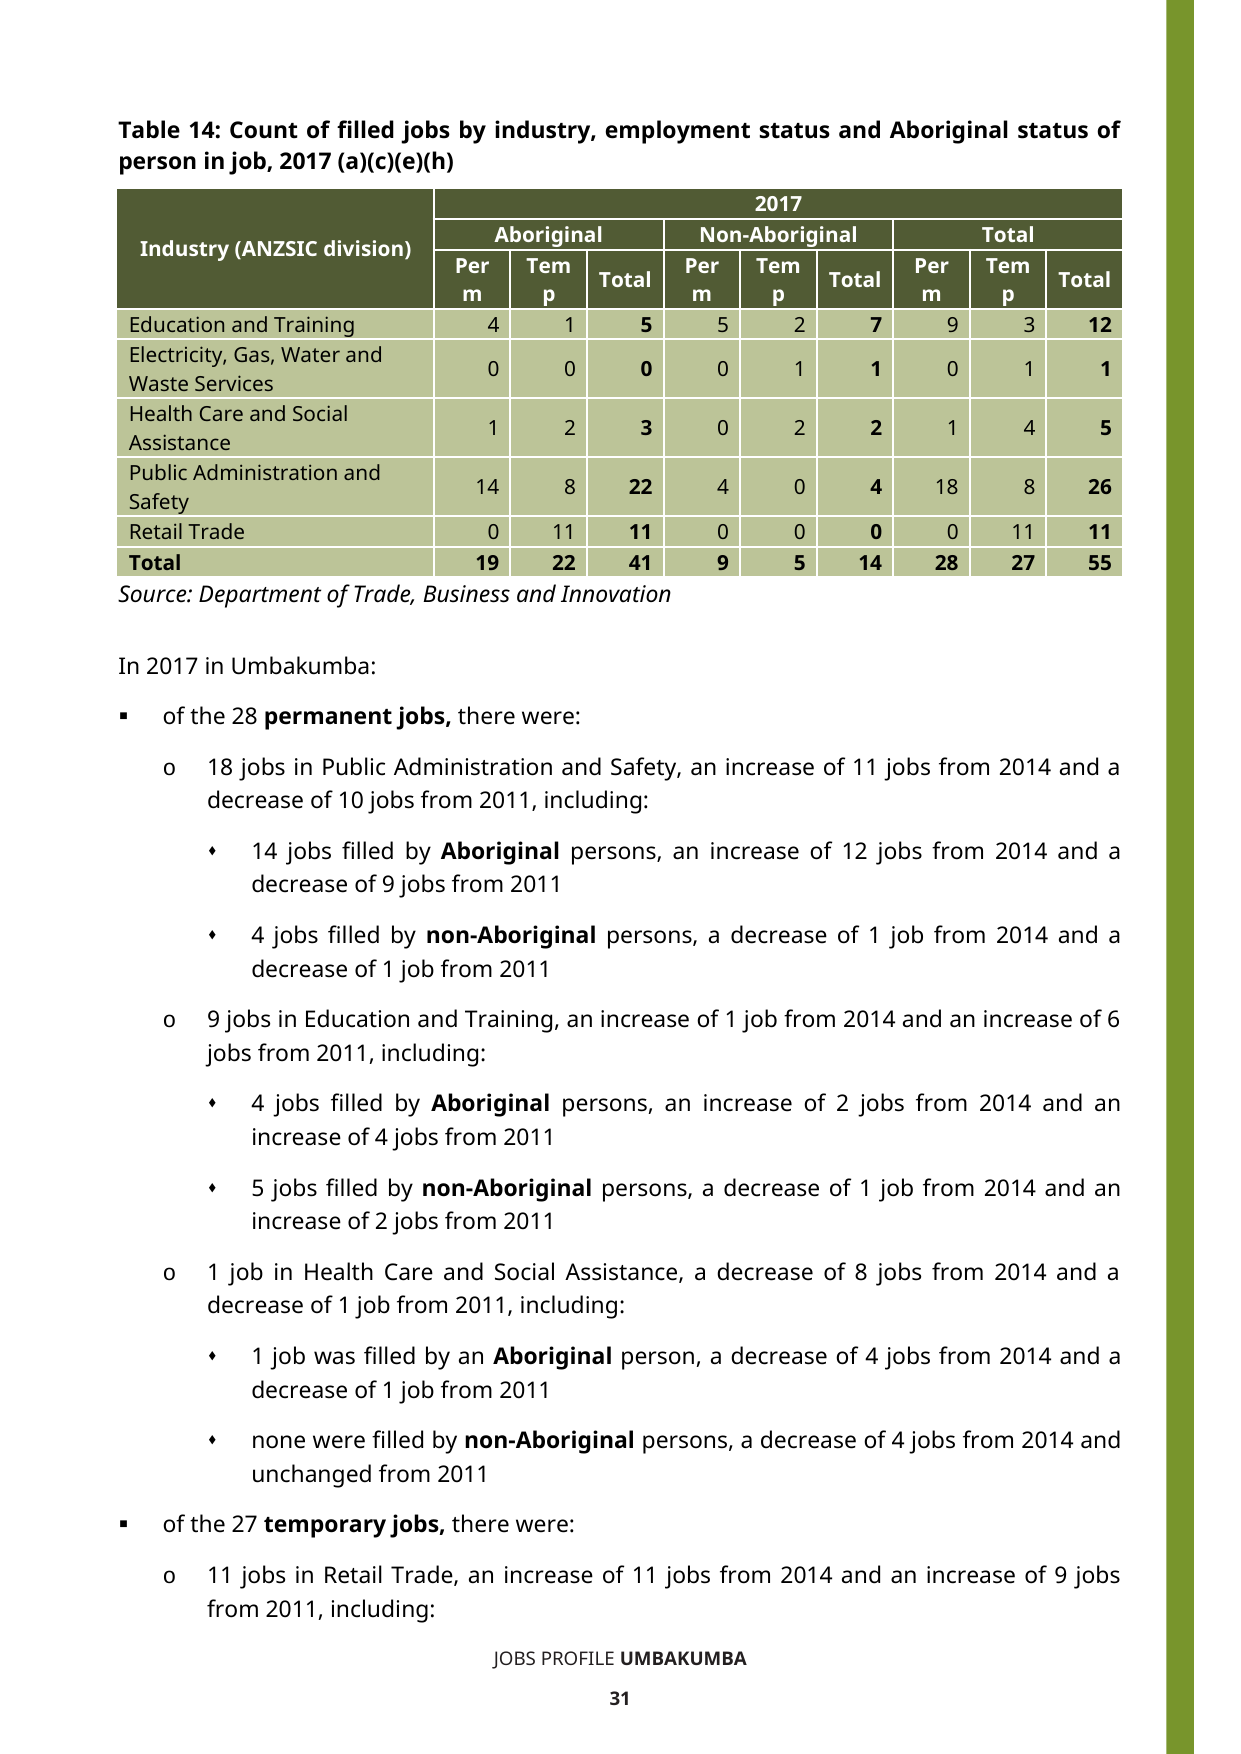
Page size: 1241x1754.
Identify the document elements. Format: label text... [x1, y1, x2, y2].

table_cell Perm [665, 251, 739, 308]
table_cell 0 [435, 340, 509, 397]
text 14 jobs filled by Aboriginal persons, an increase of 12 jobs from 2014 and a decrease of 9 jobs from 2011 [207, 835, 1122, 900]
table_cell 4 [818, 458, 892, 515]
table_cell 2 [741, 310, 816, 338]
table_cell 26 [1047, 458, 1122, 515]
table_cell 18 [894, 458, 969, 515]
table_cell 1 [818, 340, 892, 397]
table_cell 5 [1047, 399, 1122, 456]
table_cell Public Administration and Safety [117, 458, 433, 515]
table_cell Temp [741, 251, 816, 308]
text 11 jobs in Retail Trade, an increase of 11 jobs from 2014 and an increase of 9 jobs from 2011, including: [162, 1559, 1122, 1624]
table_cell 4 [971, 399, 1045, 456]
table_header 2017 [435, 189, 1122, 218]
text 5 jobs filled by non-Aboriginal persons, a decrease of 1 job from 2014 and an increase of 2 jobs from 2011 [207, 1171, 1122, 1236]
text 1 job was filled by an Aboriginal person, a decrease of 4 jobs from 2014 and a decrease of 1 job from 2011 [207, 1340, 1122, 1405]
table_cell 9 [894, 310, 969, 338]
table_cell 3 [971, 310, 1045, 338]
table_cell 0 [665, 517, 739, 546]
table_cell Non-Aboriginal [665, 220, 892, 249]
text 4 jobs filled by Aboriginal persons, an increase of 2 jobs from 2014 and an increase of 4 jobs from 2011 [207, 1087, 1122, 1152]
text 1 job in Health Care and Social Assistance, a decrease of 8 jobs from 2014 and a decrease of 1 job from 2011, including: [162, 1256, 1122, 1321]
table_cell 5 [665, 310, 739, 338]
table_cell 0 [665, 399, 739, 456]
table_cell Aboriginal [435, 220, 663, 249]
table_cell 2 [511, 399, 586, 456]
table_cell 14 [818, 548, 892, 576]
table_cell Education and Training [117, 310, 433, 338]
text of the 28 permanent jobs, there were: [118, 700, 1122, 731]
table_cell Health Care and Social Assistance [117, 399, 433, 456]
text Source: Department of Trade, Business and Innovation [118, 578, 1122, 609]
table_cell 0 [894, 517, 969, 546]
table_cell 1 [1047, 340, 1122, 397]
table_cell 14 [435, 458, 509, 515]
text 4 jobs filled by non-Aboriginal persons, a decrease of 1 job from 2014 and a decrease of 1 job from 2011 [207, 919, 1122, 984]
table_cell Electricity, Gas, Water and Waste Services [117, 340, 433, 397]
text 9 jobs in Education and Training, an increase of 1 job from 2014 and an increase of 6 jobs from 2011, including: [162, 1003, 1122, 1068]
table_cell 2 [741, 399, 816, 456]
table_cell 22 [588, 458, 663, 515]
table_cell Retail Trade [117, 517, 433, 546]
text 18 jobs in Public Administration and Safety, an increase of 11 jobs from 2014 and a decrease of 10 jobs from 2011, including: [162, 750, 1122, 816]
table_cell 8 [971, 458, 1045, 515]
table_cell 0 [511, 340, 586, 397]
table_cell 41 [588, 548, 663, 576]
table_cell 8 [511, 458, 586, 515]
table_cell 9 [665, 548, 739, 576]
table_cell Total [117, 548, 433, 576]
table_cell 0 [894, 340, 969, 397]
table_cell 7 [818, 310, 892, 338]
table_cell 4 [435, 310, 509, 338]
table_cell Total [588, 251, 663, 308]
table_cell 27 [971, 548, 1045, 576]
table_cell 3 [588, 399, 663, 456]
table_cell 0 [588, 340, 663, 397]
text of the 27 temporary jobs, there were: [118, 1508, 1122, 1539]
table_cell 1 [894, 399, 969, 456]
text none were filled by non-Aboriginal persons, a decrease of 4 jobs from 2014 and unchanged from 2011 [207, 1424, 1122, 1489]
table_cell 0 [435, 517, 509, 546]
table_cell Total [1047, 251, 1122, 308]
table_cell 1 [511, 310, 586, 338]
table_cell 5 [588, 310, 663, 338]
table_cell Temp [511, 251, 586, 308]
table_cell Temp [971, 251, 1045, 308]
table_cell 4 [665, 458, 739, 515]
table_cell 5 [741, 548, 816, 576]
table_cell 1 [741, 340, 816, 397]
table_cell 0 [741, 517, 816, 546]
table_cell 0 [665, 340, 739, 397]
table_header Industry (ANZSIC division) [117, 189, 433, 308]
table_cell 1 [971, 340, 1045, 397]
text In 2017 in Umbakumba: [118, 649, 1122, 681]
table_cell Total [894, 220, 1122, 249]
table_cell 1 [435, 399, 509, 456]
text Table 14: Count of filled jobs by industry, employment status and Aboriginal status of person in job, 2017 (a)(c)(e)(h) [118, 114, 1122, 176]
table_cell 11 [511, 517, 586, 546]
table_cell 22 [511, 548, 586, 576]
table_cell 11 [971, 517, 1045, 546]
table_cell 0 [741, 458, 816, 515]
table_cell 12 [1047, 310, 1122, 338]
table_cell 55 [1047, 548, 1122, 576]
table_cell Total [818, 251, 892, 308]
table_cell 11 [1047, 517, 1122, 546]
table_cell 28 [894, 548, 969, 576]
table_cell 2 [818, 399, 892, 456]
table_cell Perm [435, 251, 509, 308]
table_cell 11 [588, 517, 663, 546]
table_cell Perm [894, 251, 969, 308]
table_cell 0 [818, 517, 892, 546]
table_cell 19 [435, 548, 509, 576]
